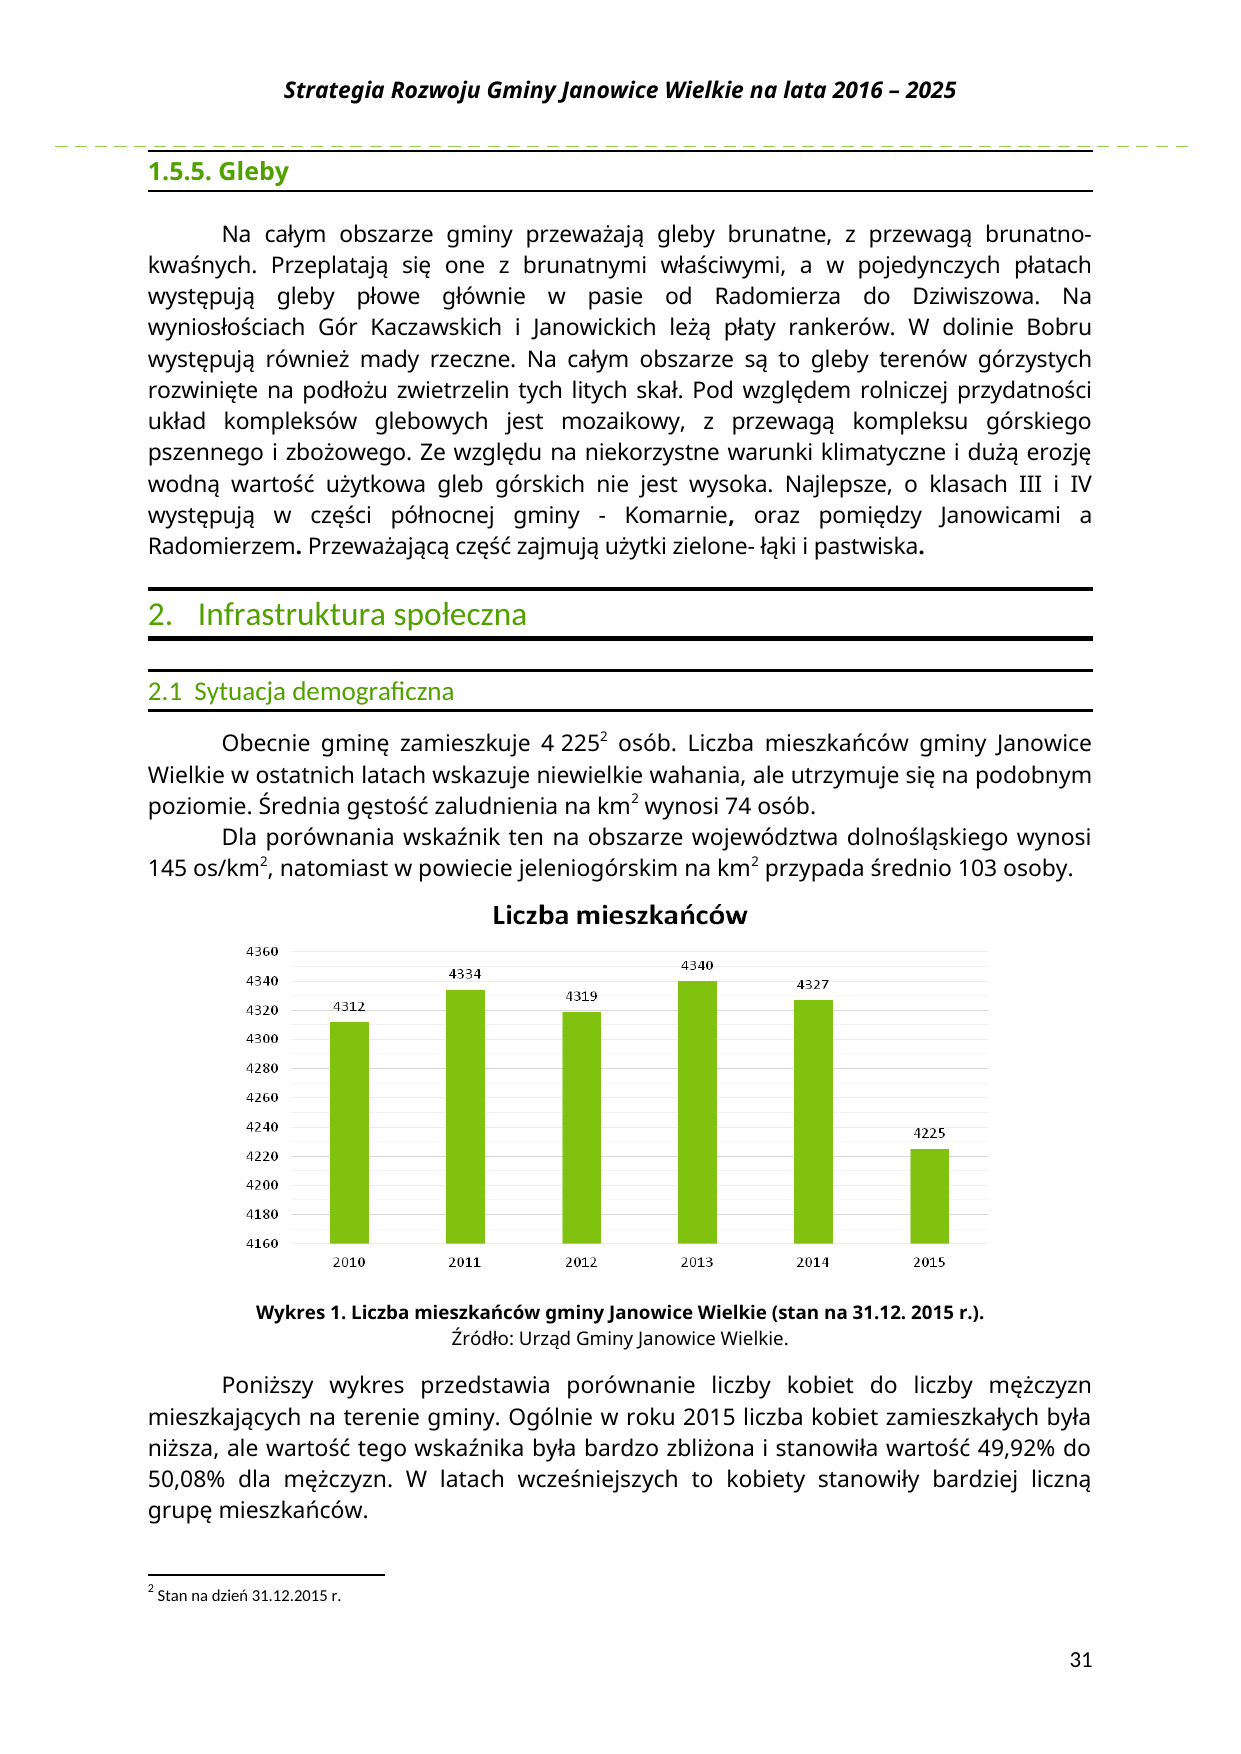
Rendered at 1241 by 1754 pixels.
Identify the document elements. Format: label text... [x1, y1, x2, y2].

subtitle Infrastruktura społeczna [148, 591, 1093, 636]
text Na całym obszarze gminy przeważają gleby brunatne, z przewagą brunatno-kwaśnych. Przeplatają się one z brunatnymi właściwymi, a w pojedynczych płatach występują gleby płowe głównie w pasie od Radomierza do Dziwiszowa. Na wyniosłościach Gór Kaczawskich i Janowickich leżą płaty rankerów. W dolinie Bobru występują również mady rzeczne. Na całym obszarze są to gleby terenów górzystych rozwinięte na podłożu zwietrzelin tych litych skał. Pod względem rolniczej przydatności układ kompleksów glebowych jest mozaikowy, z przewagą kompleksu górskiego pszennego i zbożowego. Ze względu na niekorzystne warunki klimatyczne i dużą erozję wodną wartość użytkowa gleb górskich nie jest wysoka. Najlepsze, o klasach III i IV występują w części północnej gminy - Komarnie, oraz pomiędzy Janowicami a Radomierzem. Przeważającą część zajmują użytki zielone- łąki i pastwiska. [148, 218, 1093, 561]
text Wykres 1. Liczba mieszkańców gminy Janowice Wielkie (stan na 31.12. 2015 r.). [148, 1299, 1093, 1325]
text Obecnie gminę zamieszkuje 4 225 osób. Liczba mieszkańców gminy Janowice Wielkie w ostatnich latach wskazuje niewielkie wahania, ale utrzymuje się na podobnym poziomie. Średnia gęstość zaludnienia na km2 wynosi 74 osób. [148, 727, 1093, 821]
subtitle 1.5.5. Gleby [148, 152, 1093, 190]
text Poniższy wykres przedstawia porównanie liczby kobiet do liczby mężczyzn mieszkających na terenie gminy. Ogólnie w roku 2015 liczba kobiet zamieszkałych była niższa, ale wartość tego wskaźnika była bardzo zbliżona i stanowiła wartość 49,92% do 50,08% dla mężczyzn. W latach wcześniejszych to kobiety stanowiły bardziej liczną grupę mieszkańców. [148, 1369, 1093, 1525]
picture [233, 883, 1007, 1281]
text Dla porównania wskaźnik ten na obszarze województwa dolnośląskiego wynosi 145 os/km2, natomiast w powiecie jeleniogórskim na km2 przypada średnio 103 osoby. [148, 821, 1093, 884]
subtitle 2.1 Sytuacja demograficzna [148, 672, 1093, 709]
text Źródło: Urząd Gminy Janowice Wielkie. [148, 1325, 1093, 1351]
